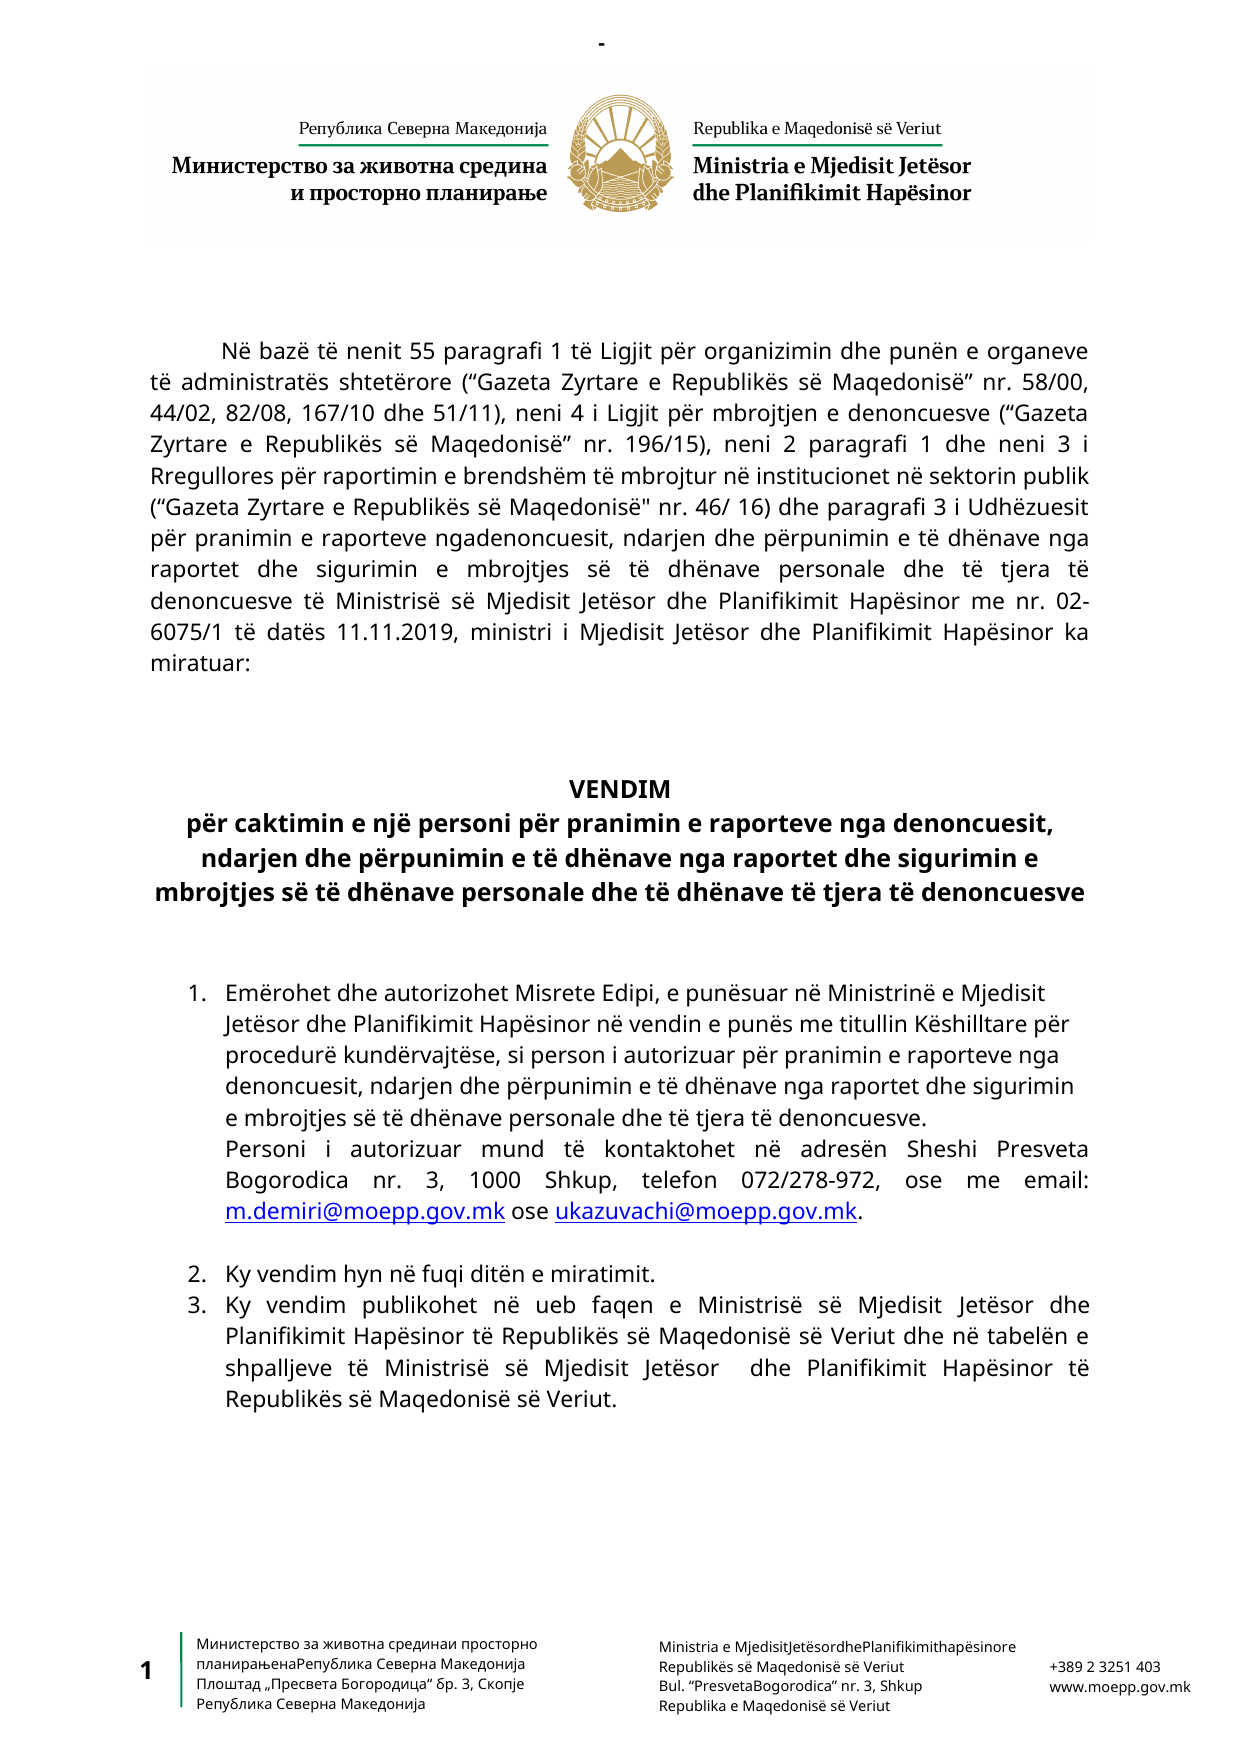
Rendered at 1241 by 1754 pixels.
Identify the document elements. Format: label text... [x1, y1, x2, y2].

picture [150, 66, 1091, 241]
list Emërohet dhe autorizohet Misrete Edipi, e punësuar në Ministrinë e Mjedisit Jetësor dhe Planifikimit Hapësinor në vendin e punës me titullin Këshilltare për procedurë kundërvajtëse, si person i autorizuar për pranimin e raporteve nga denoncuesit, ndarjen dhe përpunimin e të dhënave nga raportet dhe sigurimin e mbrojtjes së të dhënave personale dhe të tjera të denoncuesve. [187, 976, 1090, 1133]
text Në bazë të nenit 55 paragrafi 1 të Ligjit për organizimin dhe punën e organeve të administratës shtetërore (“Gazeta Zyrtare e Republikës së Maqedonisë” nr. 58/00, 44/02, 82/08, 167/10 dhe 51/11), neni 4 i Ligjit për mbrojtjen e denoncuesve (“Gazeta Zyrtare e Republikës së Maqedonisë” nr. 196/15), neni 2 paragrafi 1 dhe neni 3 i Rregullores për raportimin e brendshëm të mbrojtur në institucionet në sektorin publik (“Gazeta Zyrtare e Republikës së Maqedonisë" nr. 46/ 16) dhe paragrafi 3 i Udhëzuesit për pranimin e raporteve ngadenoncuesit, ndarjen dhe përpunimin e të dhënave nga raportet dhe sigurimin e mbrojtjes së të dhënave personale dhe të tjera të denoncuesve të Ministrisë së Mjedisit Jetësor dhe Planifikimit Hapësinor me nr. 02-6075/1 të datës 11.11.2019, ministri i Mjedisit Jetësor dhe Planifikimit Hapësinor ka miratuar: [150, 334, 1090, 678]
text Personi i autorizuar mund të kontaktohet në adresën Sheshi Presveta Bogorodica nr. 3, 1000 Shkup, telefon 072/278-972, ose me email: m.demiri@moepp.gov.mk ose ukazuvachi@moepp.gov.mk. [225, 1133, 1090, 1226]
text VENDIM [150, 772, 1090, 806]
list Ky vendim publikohet në ueb faqen e Ministrisë së Mjedisit Jetësor dhe Planifikimit Hapësinor të Republikës së Maqedonisë së Veriut dhe në tabelën e shpalljeve të Ministrisë së Mjedisit Jetësor dhe Planifikimit Hapësinor të Republikës së Maqedonisë së Veriut. [187, 1289, 1090, 1414]
list Ky vendim hyn në fuqi ditën e miratimit. [187, 1258, 1090, 1289]
text për caktimin e një personi për pranimin e raporteve nga denoncuesit, ndarjen dhe përpunimin e të dhënave nga raportet dhe sigurimin e mbrojtjes së të dhënave personale dhe të dhënave të tjera të denoncuesve [150, 806, 1090, 908]
